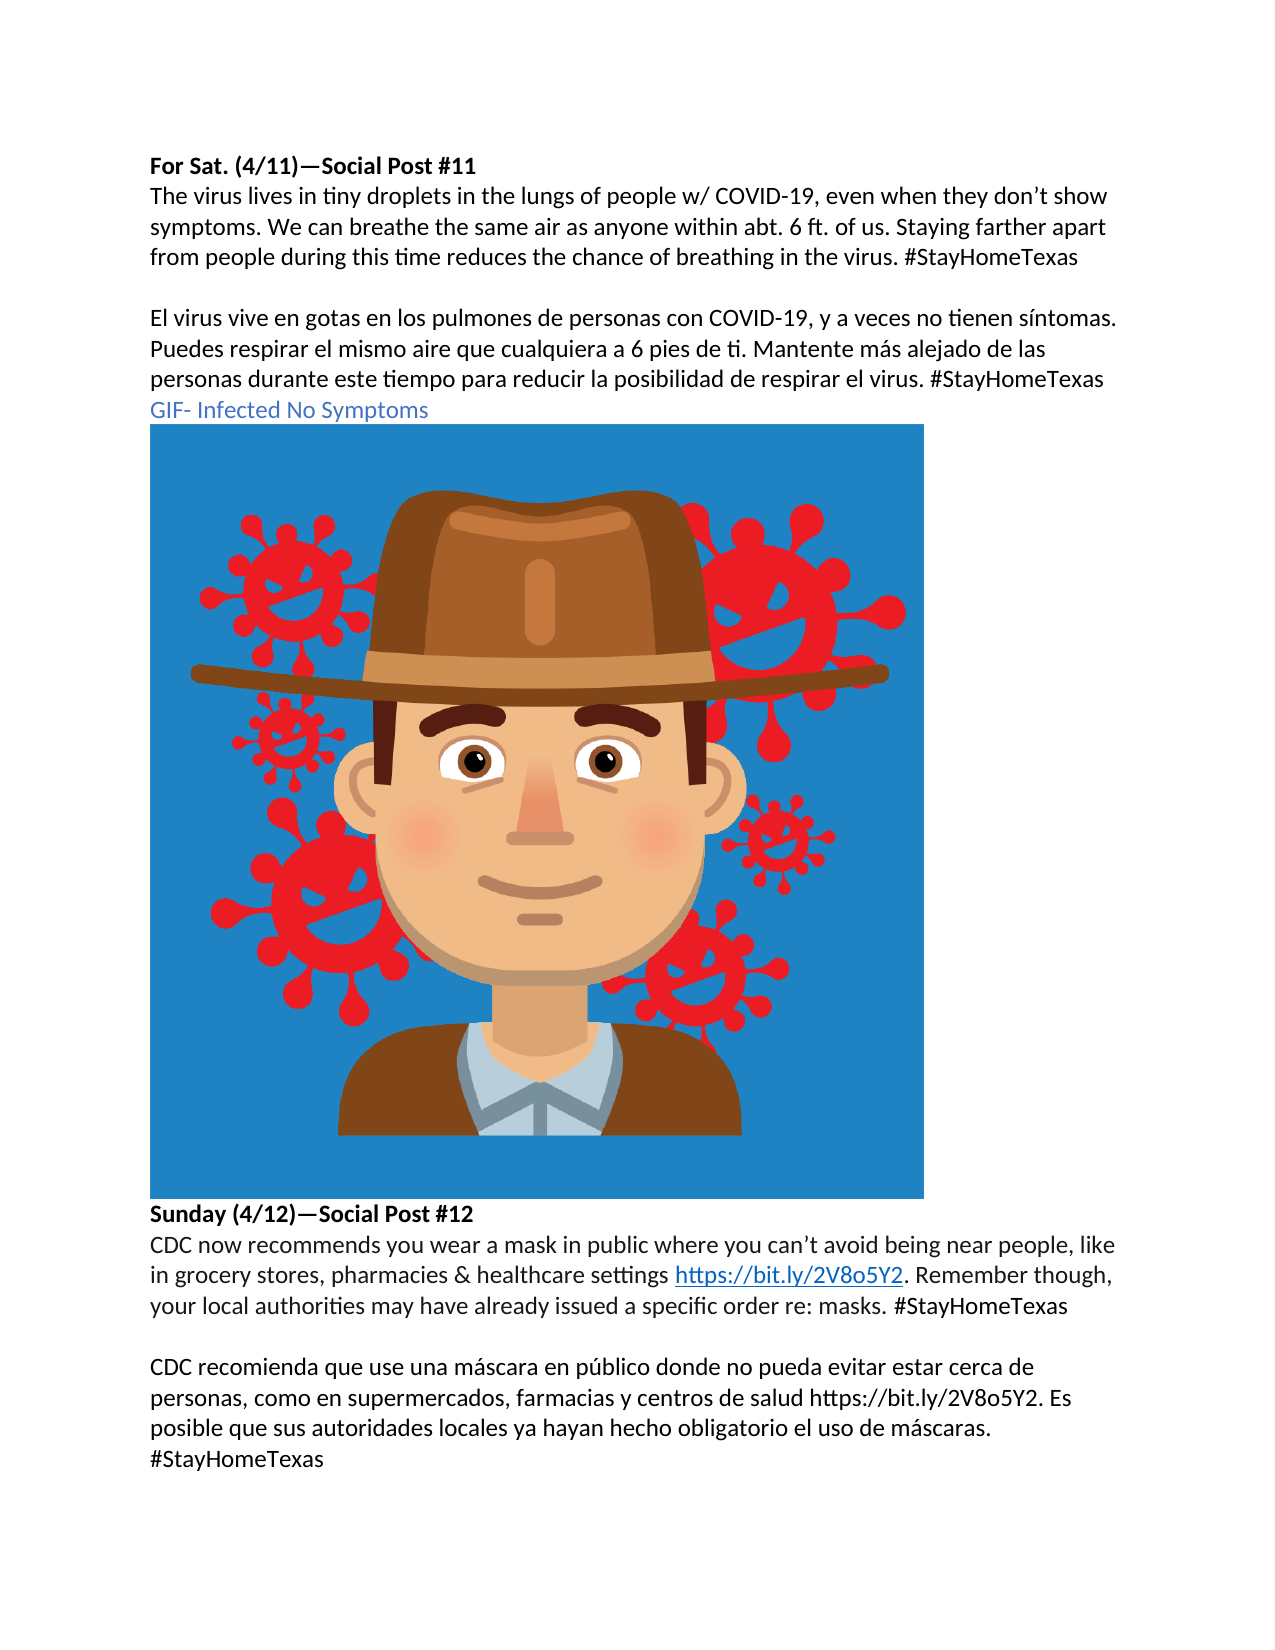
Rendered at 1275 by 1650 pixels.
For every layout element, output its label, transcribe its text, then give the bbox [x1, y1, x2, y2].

text El virus vive en gotas en los pulmones de personas con COVID-19, y a veces no tienen síntomas. Puedes respirar el mismo aire que cualquiera a 6 pies de ti. Mantente más alejado de las personas durante este tiempo para reducir la posibilidad de respirar el virus. #StayHomeTexas [150, 303, 1125, 394]
picture [150, 424, 924, 1199]
text CDC recomienda que use una máscara en público donde no pueda evitar estar cerca de personas, como en supermercados, farmacias y centros de salud https://bit.ly/2V8o5Y2. Es posible que sus autoridades locales ya hayan hecho obligatorio el uso de máscaras. #StayHomeTexas [150, 1351, 1125, 1473]
text The virus lives in tiny droplets in the lungs of people w/ COVID-19, even when they don’t show symptoms. We can breathe the same air as anyone within abt. 6 ft. of us. Staying farther apart from people during this time reduces the chance of breathing in the virus. #StayHomeTexas [150, 181, 1125, 272]
text CDC now recommends you wear a mask in public where you can’t avoid being near people, like in grocery stores, pharmacies & healthcare settings https://bit.ly/2V8o5Y2. Remember though, your local authorities may have already issued a specific order re: masks. #StayHomeTexas [894, 1229, 1125, 1321]
text For Sat. (4/11)—Social Post #11 [150, 150, 1125, 181]
text Sunday (4/12)—Social Post #12 [150, 1199, 1125, 1229]
